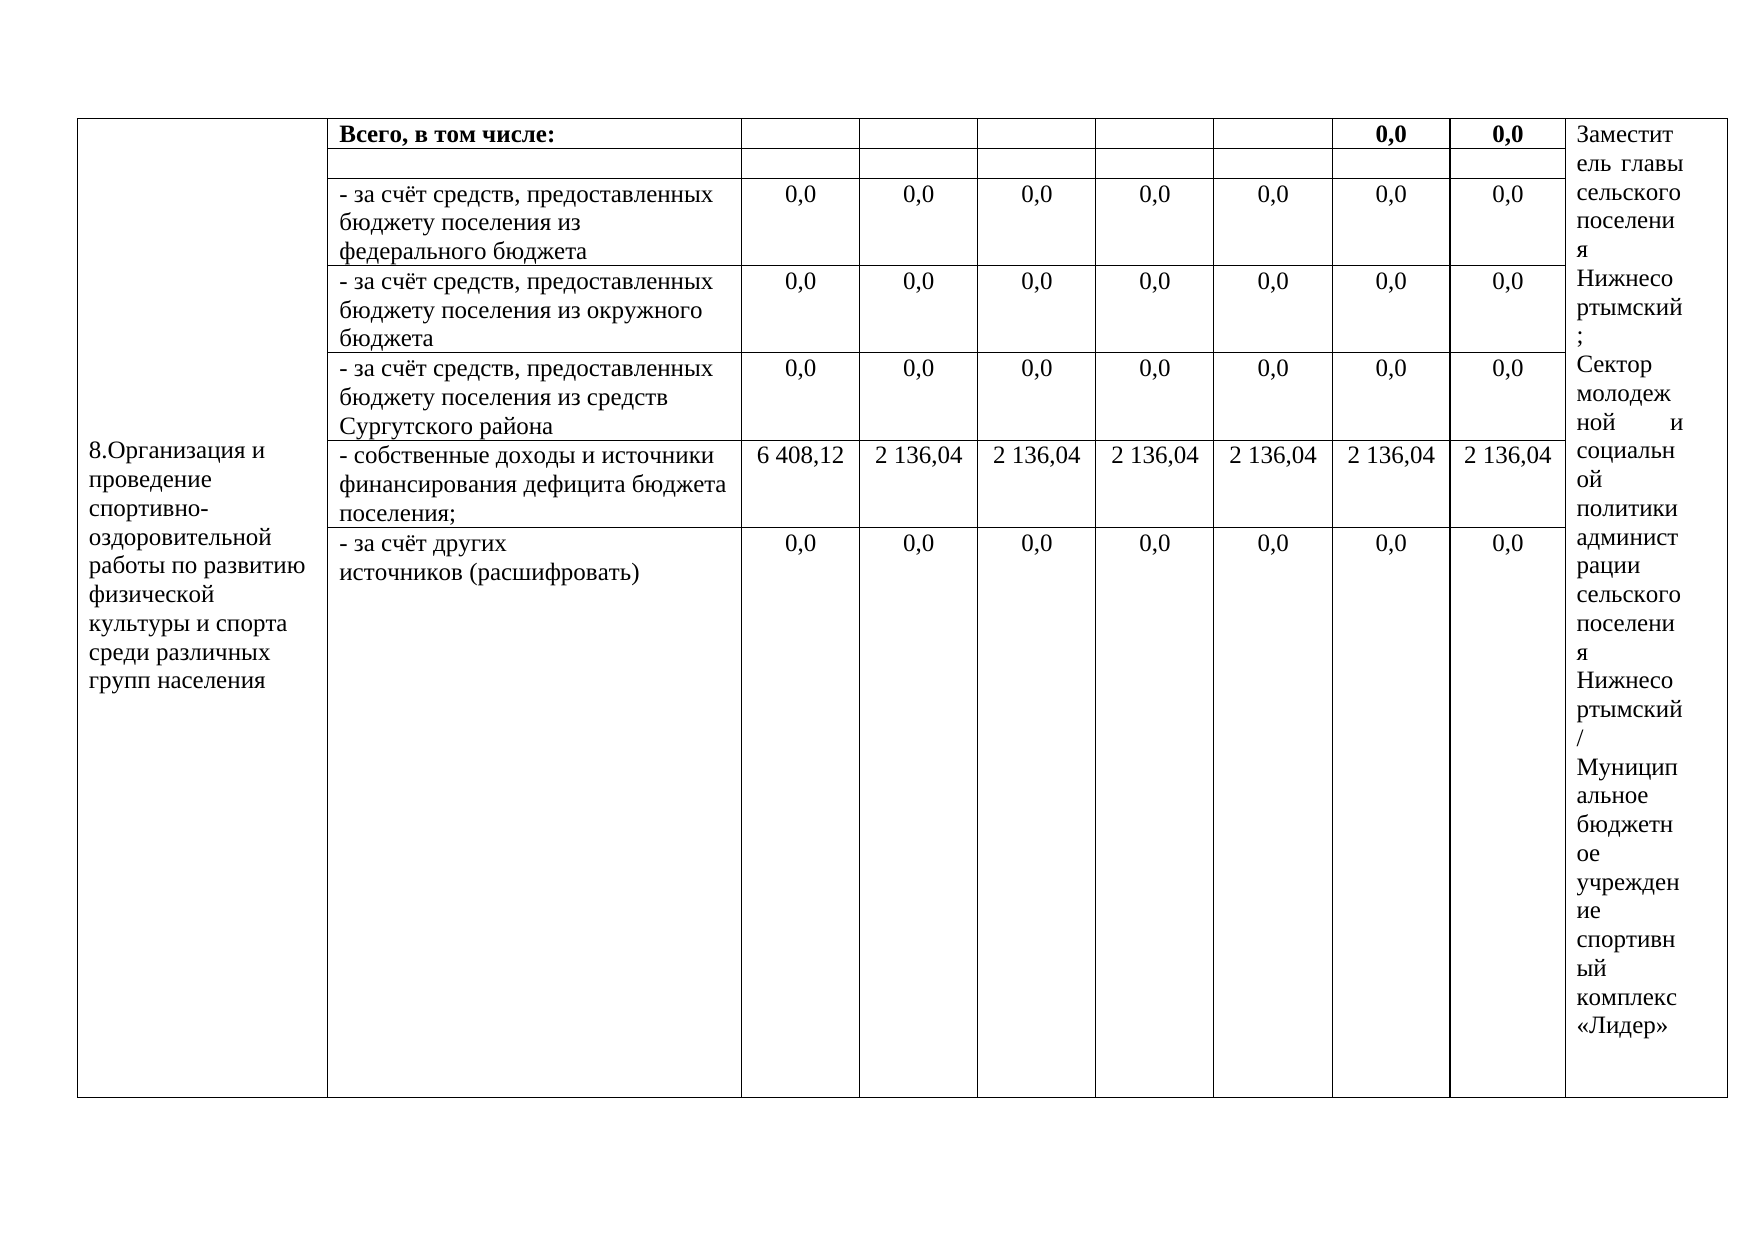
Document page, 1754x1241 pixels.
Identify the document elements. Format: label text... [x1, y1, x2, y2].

table_cell 2 136,04 [860, 441, 977, 527]
table_cell 0,0 [742, 353, 859, 439]
table_cell 0,0 [742, 528, 859, 1097]
table_cell Всего, в том числе: [328, 119, 741, 148]
table_cell 2 136,04 [1333, 441, 1449, 527]
table_cell 2 136,04 [978, 441, 1095, 527]
table_cell 0,0 [1333, 119, 1449, 148]
table_cell 2 136,04 [1214, 441, 1332, 527]
table_cell [742, 149, 859, 178]
table_cell 2 136,04 [1096, 441, 1213, 527]
table_cell [978, 119, 1095, 148]
table_cell [742, 119, 859, 148]
table_cell 0,0 [1096, 179, 1213, 265]
table_cell [860, 149, 977, 178]
table_cell 0,0 [1333, 353, 1449, 439]
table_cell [1566, 119, 1727, 1097]
table_cell [1451, 149, 1565, 178]
table_cell 0,0 [1214, 353, 1332, 439]
table_cell 0,0 [1096, 353, 1213, 439]
table_cell [1096, 119, 1213, 148]
table_cell [328, 149, 741, 178]
table_cell - за счёт других источников (расшифровать) [328, 528, 741, 1097]
table_cell - собственные доходы и источники финансирования дефицита бюджета поселения; [328, 441, 741, 527]
table_cell - за счёт средств, предоставленных бюджету поселения из федерального бюджета [328, 179, 741, 265]
table_cell 0,0 [1451, 119, 1565, 148]
table_cell 0,0 [1096, 528, 1213, 1097]
table_cell [978, 149, 1095, 178]
table_cell 0,0 [1451, 179, 1565, 265]
table_cell - за счёт средств, предоставленных бюджету поселения из средств Сургутского района [328, 353, 741, 439]
table_cell 0,0 [860, 353, 977, 439]
table_cell 0,0 [1096, 266, 1213, 352]
table_cell 0,0 [978, 179, 1095, 265]
table_cell 8.Организация и проведение спортивно-оздоровительной работы по развитию физической культуры и спорта среди различных групп населения [78, 119, 327, 1097]
table_cell 0,0 [1333, 528, 1449, 1097]
table_cell [1214, 119, 1332, 148]
table_cell 0,0 [860, 266, 977, 352]
table_cell 0,0 [742, 266, 859, 352]
table_cell 0,0 [1214, 266, 1332, 352]
table_cell 0,0 [978, 353, 1095, 439]
table_cell 0,0 [1333, 266, 1449, 352]
table_cell [1096, 149, 1213, 178]
table_cell - за счёт средств, предоставленных бюджету поселения из окружного бюджета [328, 266, 741, 352]
table_cell 0,0 [1214, 528, 1332, 1097]
table_cell 0,0 [1214, 179, 1332, 265]
table_cell 0,0 [860, 179, 977, 265]
table_cell 0,0 [978, 266, 1095, 352]
table_cell 0,0 [1451, 353, 1565, 439]
table_cell [1214, 149, 1332, 178]
table_cell [860, 119, 977, 148]
table_cell 0,0 [860, 528, 977, 1097]
table_cell 0,0 [1451, 528, 1565, 1097]
table_cell 0,0 [1333, 179, 1449, 265]
table_cell 2 136,04 [1451, 441, 1565, 527]
table_cell 0,0 [742, 179, 859, 265]
table_cell 0,0 [1451, 266, 1565, 352]
table_cell [1333, 149, 1449, 178]
table_cell 0,0 [978, 528, 1095, 1097]
table_cell 6 408,12 [742, 441, 859, 527]
